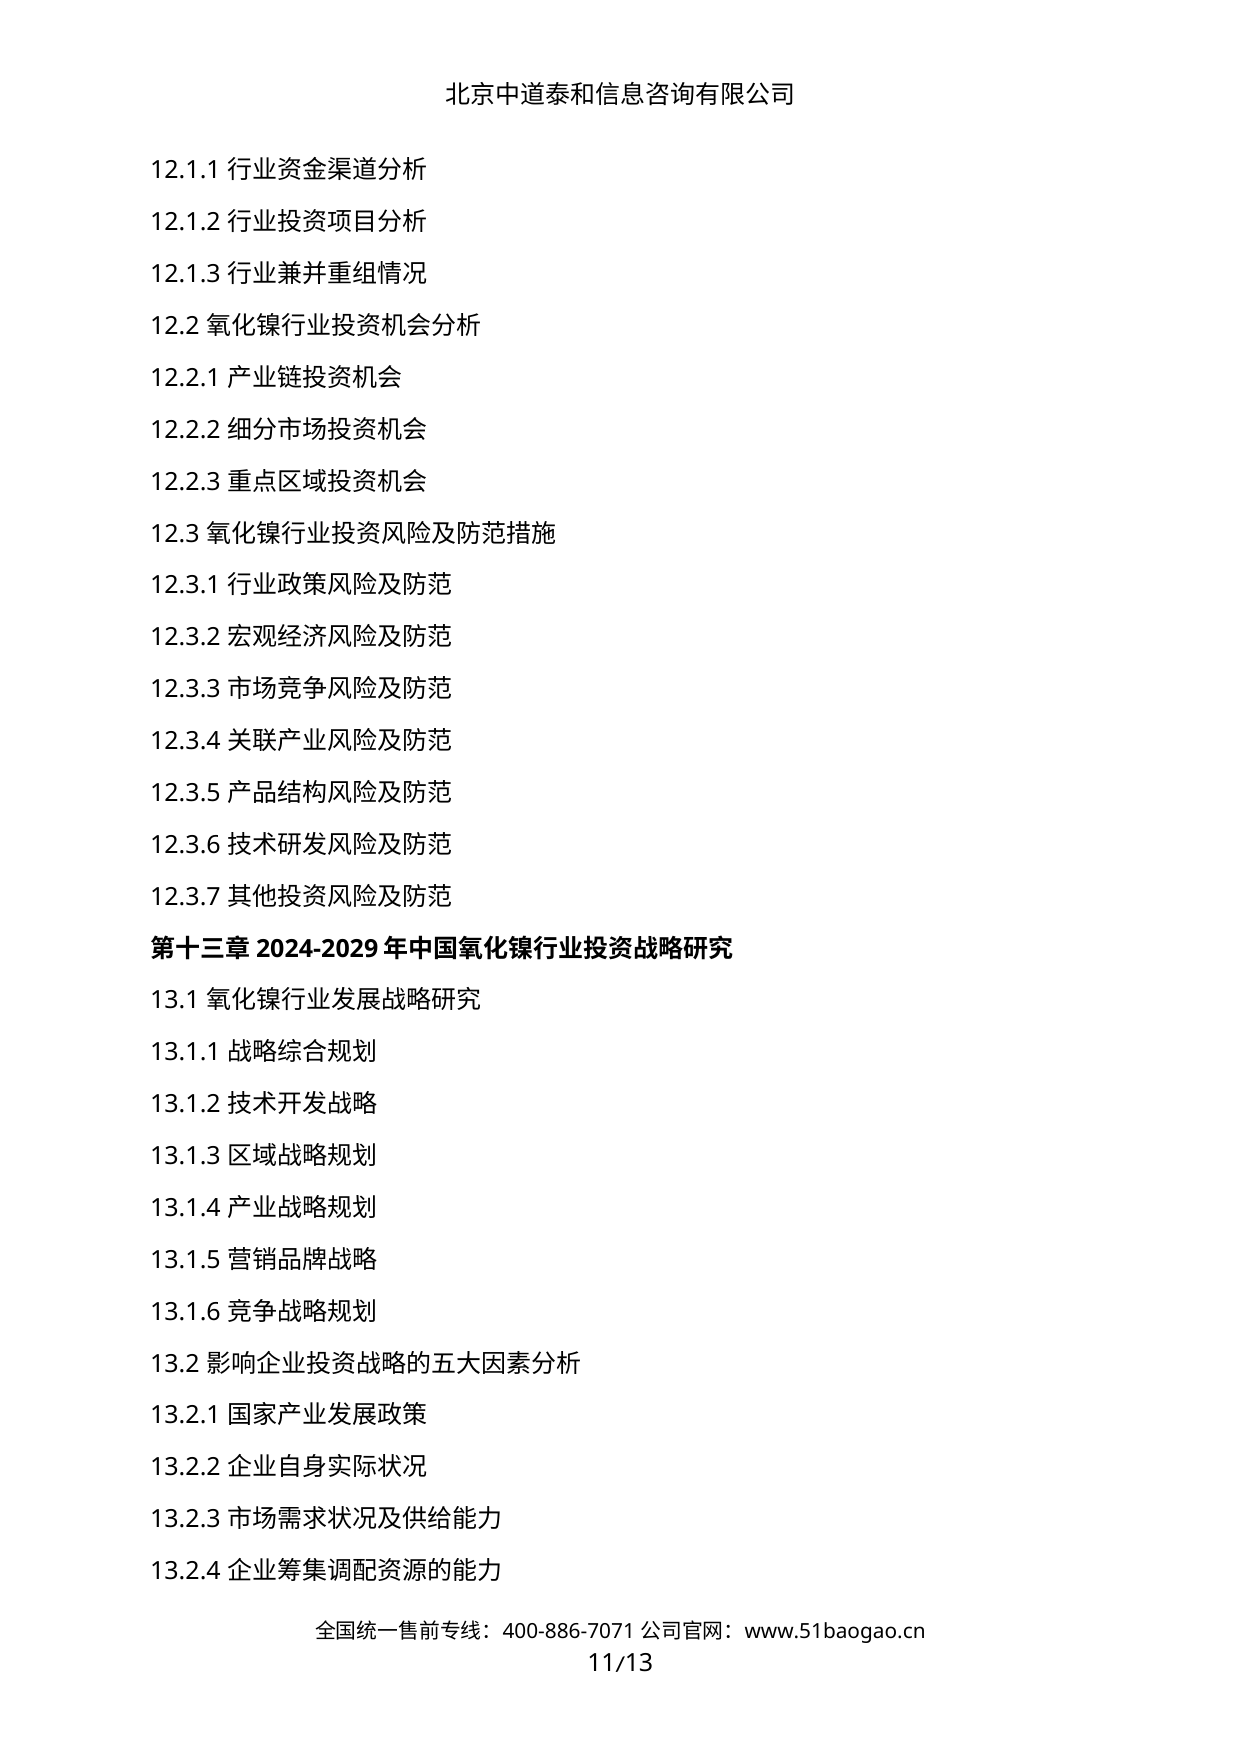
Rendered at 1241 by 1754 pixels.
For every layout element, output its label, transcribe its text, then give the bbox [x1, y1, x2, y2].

text 13.1.2 技术开发战略 [150, 1084, 1090, 1120]
text 13.1.4 产业战略规划 [150, 1187, 1090, 1224]
text 13.1.5 营销品牌战略 [150, 1239, 1090, 1276]
text 13.1.1 战略综合规划 [150, 1032, 1090, 1068]
text 12.2.1 产业链投资机会 [150, 357, 1090, 394]
text 12.3.3 市场竞争风险及防范 [150, 669, 1090, 705]
text 12.1.2 行业投资项目分析 [150, 202, 1090, 238]
text 12.1.1 行业资金渠道分析 [150, 150, 1090, 186]
text 13.2 影响企业投资战略的五大因素分析 [150, 1343, 1090, 1379]
text 13.2.4 企业筹集调配资源的能力 [150, 1551, 1090, 1587]
text 12.3.6 技术研发风险及防范 [150, 824, 1090, 861]
text 12.3.7 其他投资风险及防范 [150, 876, 1090, 912]
text 13.1.6 竞争战略规划 [150, 1291, 1090, 1327]
text 12.3.5 产品结构风险及防范 [150, 772, 1090, 809]
text 12.2.2 细分市场投资机会 [150, 409, 1090, 446]
text 12.3.2 宏观经济风险及防范 [150, 617, 1090, 653]
text 12.2 氧化镍行业投资机会分析 [150, 306, 1090, 342]
text 12.3 氧化镍行业投资风险及防范措施 [150, 513, 1090, 549]
text 12.1.3 行业兼并重组情况 [150, 254, 1090, 290]
text 13.2.3 市场需求状况及供给能力 [150, 1499, 1090, 1535]
text 12.3.4 关联产业风险及防范 [150, 721, 1090, 757]
text 13.1 氧化镍行业发展战略研究 [150, 980, 1090, 1016]
text 13.2.2 企业自身实际状况 [150, 1447, 1090, 1483]
text 第十三章 2024-2029年中国氧化镍行业投资战略研究 [150, 928, 1090, 964]
text 13.1.3 区域战略规划 [150, 1136, 1090, 1172]
text 12.2.3 重点区域投资机会 [150, 461, 1090, 497]
text 12.3.1 行业政策风险及防范 [150, 565, 1090, 601]
text 13.2.1 国家产业发展政策 [150, 1395, 1090, 1431]
